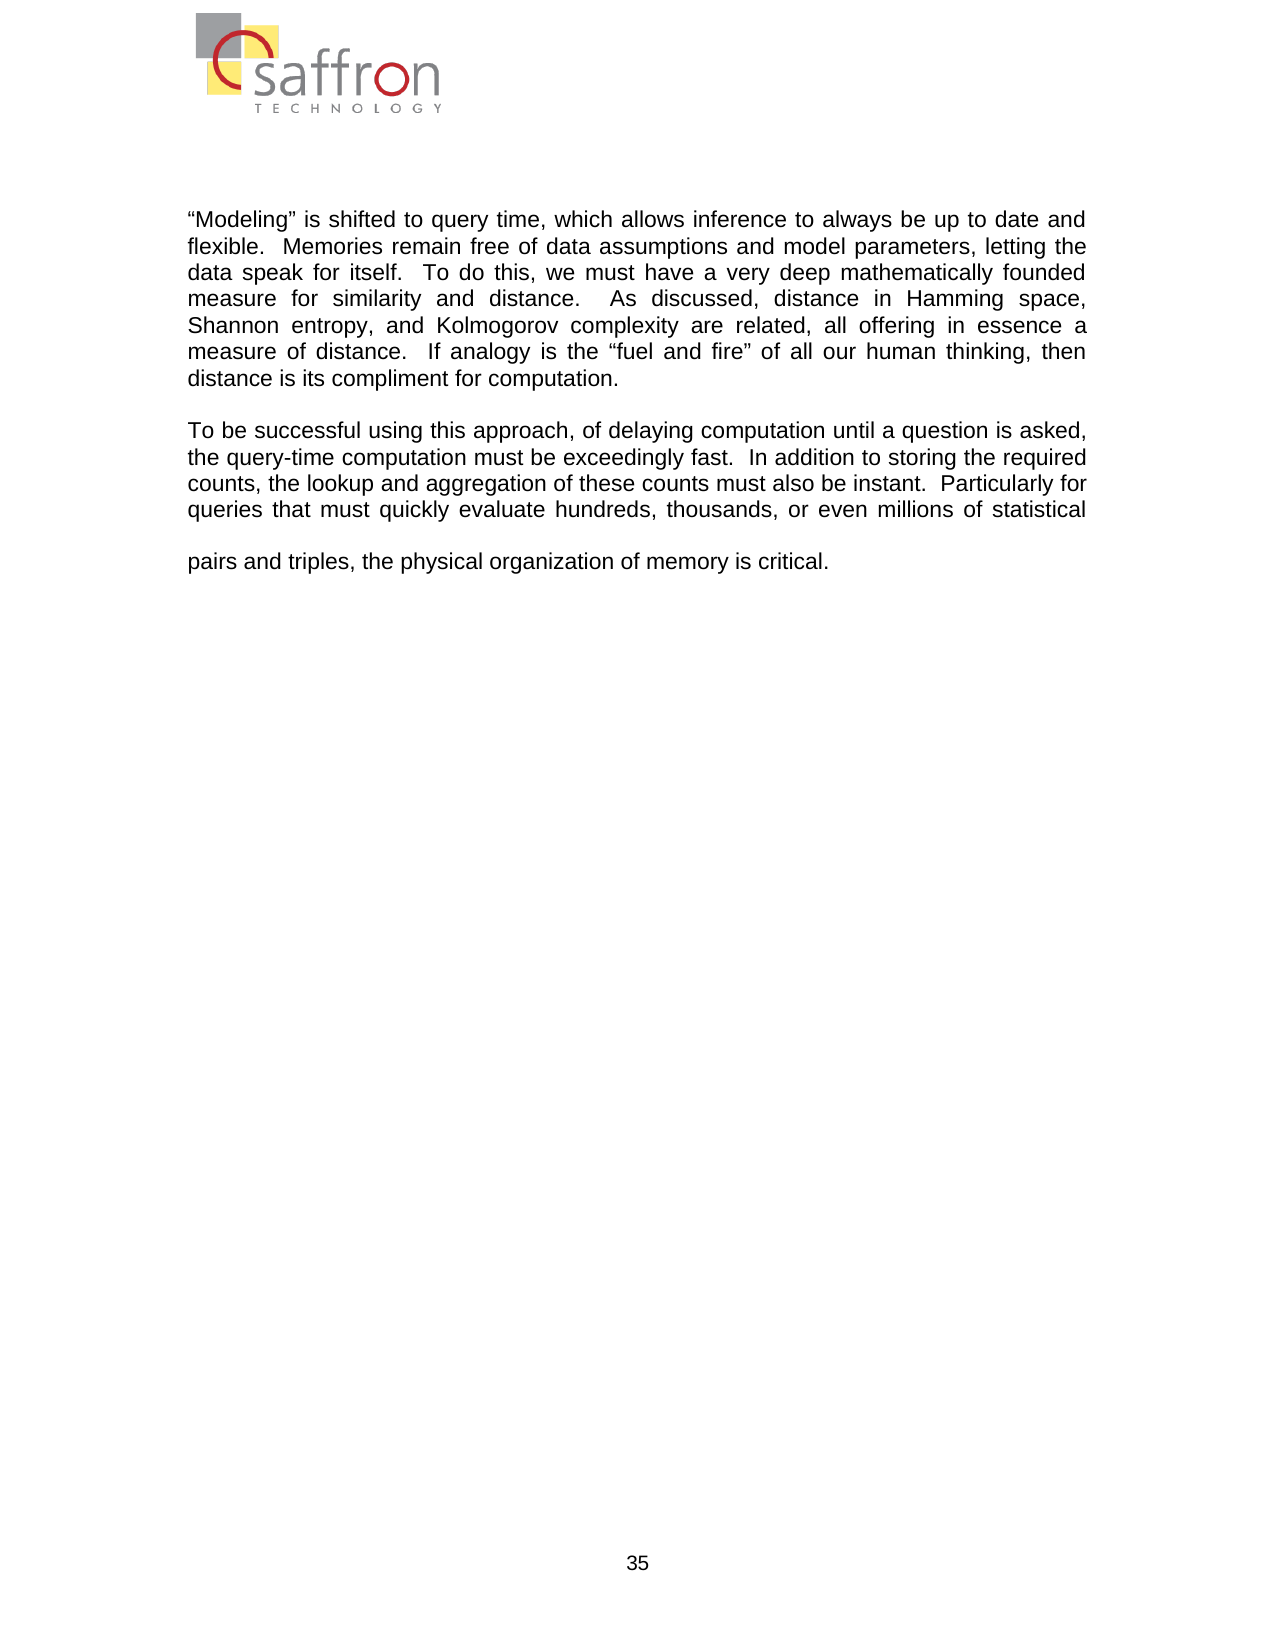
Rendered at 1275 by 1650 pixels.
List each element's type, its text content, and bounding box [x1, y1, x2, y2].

text “Modeling” is shifted to query time, which allows inference to always be up to date and flexible. Memories remain free of data assumptions and model parameters, letting the data speak for itself. To do this, we must have a very deep mathematically founded measure for similarity and distance. As discussed, distance in Hamming space, Shannon entropy, and Kolmogorov complexity are related, all offering in essence a measure of distance. If analogy is the “fuel and fire” of all our human thinking, then distance is its compliment for computation. [187, 206, 1087, 391]
picture [195, 13, 441, 113]
text To be successful using this approach, of delaying computation until a question is asked, the query-time computation must be exceedingly fast. In addition to storing the required counts, the lookup and aggregation of these counts must also be instant. Particularly for queries that must quickly evaluate hundreds, thousands, or even millions of statistical pairs and triples, the physical organization of memory is critical. [187, 417, 1087, 580]
